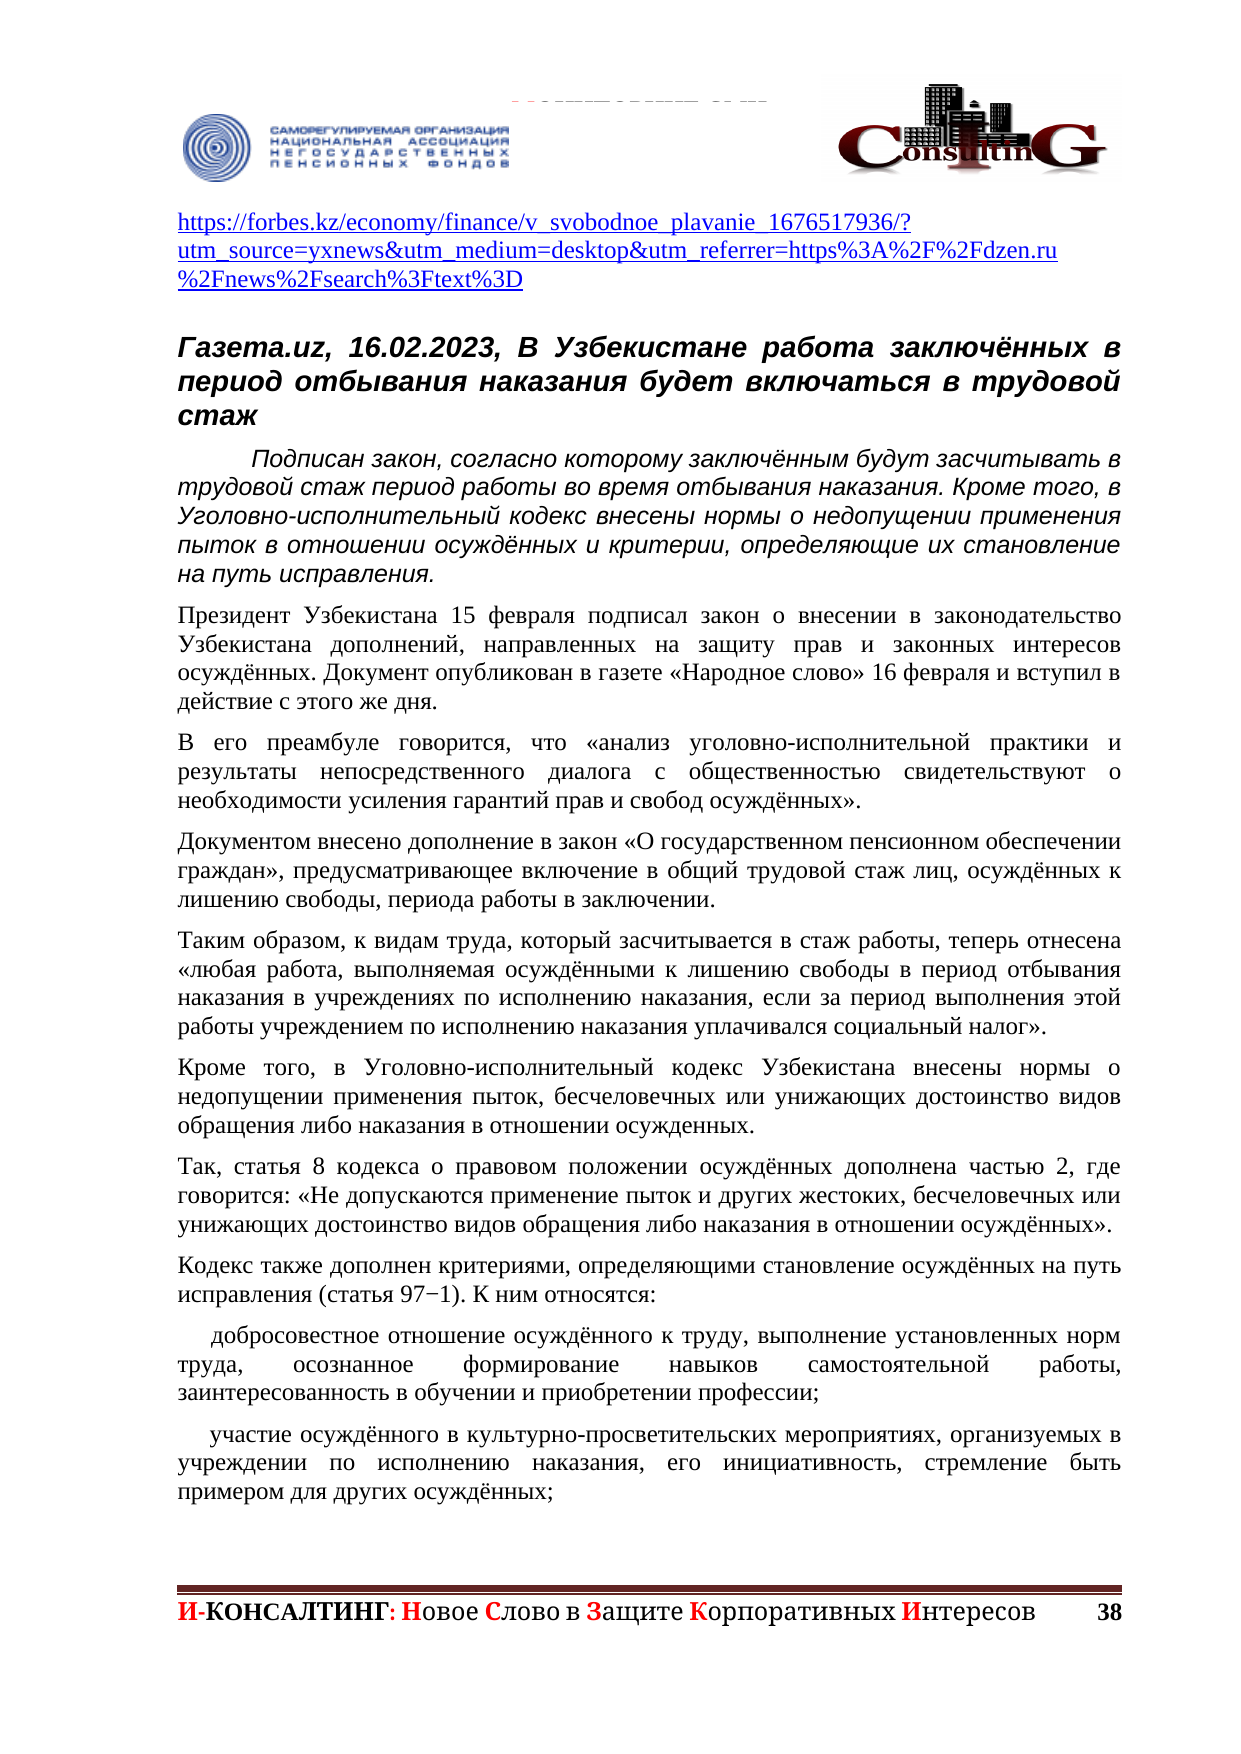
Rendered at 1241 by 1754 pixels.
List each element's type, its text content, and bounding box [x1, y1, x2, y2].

subtitle Газета.uz, 16.02.2023, В Узбекистане работа заключённых в период отбывания наказания будет включаться в трудовой стаж [177, 331, 1122, 431]
text Документом внесено дополнение в закон «О государственном пенсионном обеспечении граждан», предусматривающее включение в общий трудовой стаж лиц, осуждённых к лишению свободы, периода работы в заключении. [177, 826, 1122, 912]
text Кодекс также дополнен критериями, определяющими становление осуждённых на путь исправления (статья 97−1). К ним относятся: [177, 1250, 1122, 1307]
text В его преамбуле говорится, что «анализ уголовно-исполнительной практики и результаты непосредственного диалога с общественностью свидетельствуют о необходимости усиления гарантий прав и свобод осуждённых». [177, 727, 1122, 814]
picture [821, 73, 1122, 182]
text https://forbes.kz/economy/finance/v_svobodnoe_plavanie_1676517936/?utm_source=yxnews&utm_medium=desktop&utm_referrer=https%3A%2F%2Fdzen.ru%2Fnews%2Fsearch%3Ftext%3D [177, 207, 1122, 293]
text Президент Узбекистана 15 февраля подписал закон о внесении в законодательство Узбекистана дополнений, направленных на защиту прав и законных интересов осуждённых. Документ опубликован в газете «Народное слово» 16 февраля и вступил в действие с этого же дня. [177, 600, 1122, 715]
text Таким образом, к видам труда, который засчитывается в стаж работы, теперь отнесена «любая работа, выполняемая осуждёнными к лишению свободы в период отбывания наказания в учреждениях по исполнению наказания, если за период выполнения этой работы учреждением по исполнению наказания уплачивался социальный налог». [177, 925, 1122, 1040]
text участие осуждённого в культурно-просветительских мероприятиях, организуемых в учреждении по исполнению наказания, его инициативность, стремление быть примером для других осуждённых; [177, 1419, 1122, 1505]
text Кроме того, в Уголовно-исполнительный кодекс Узбекистана внесены нормы о недопущении применения пыток, бесчеловечных или унижающих достоинство видов обращения либо наказания в отношении осужденных. [177, 1052, 1122, 1139]
subtitle Подписан закон, согласно которому заключённым будут засчитывать в трудовой стаж период работы во время отбывания наказания. Кроме того, в Уголовно-исполнительный кодекс внесены нормы о недопущении применения пыток в отношении осуждённых и критерии, определяющие их становление на путь исправления. [177, 444, 1122, 587]
picture [183, 114, 509, 182]
text Так, статья 8 кодекса о правовом положении осуждённых дополнена частью 2, где говорится: «Не допускаются применение пыток и других жестоких, бесчеловечных или унижающих достоинство видов обращения либо наказания в отношении осуждённых». [177, 1151, 1122, 1237]
text добросовестное отношение осуждённого к труду, выполнение установленных норм труда, осознанное формирование навыков самостоятельной работы, заинтересованность в обучении и приобретении профессии; [177, 1320, 1122, 1406]
